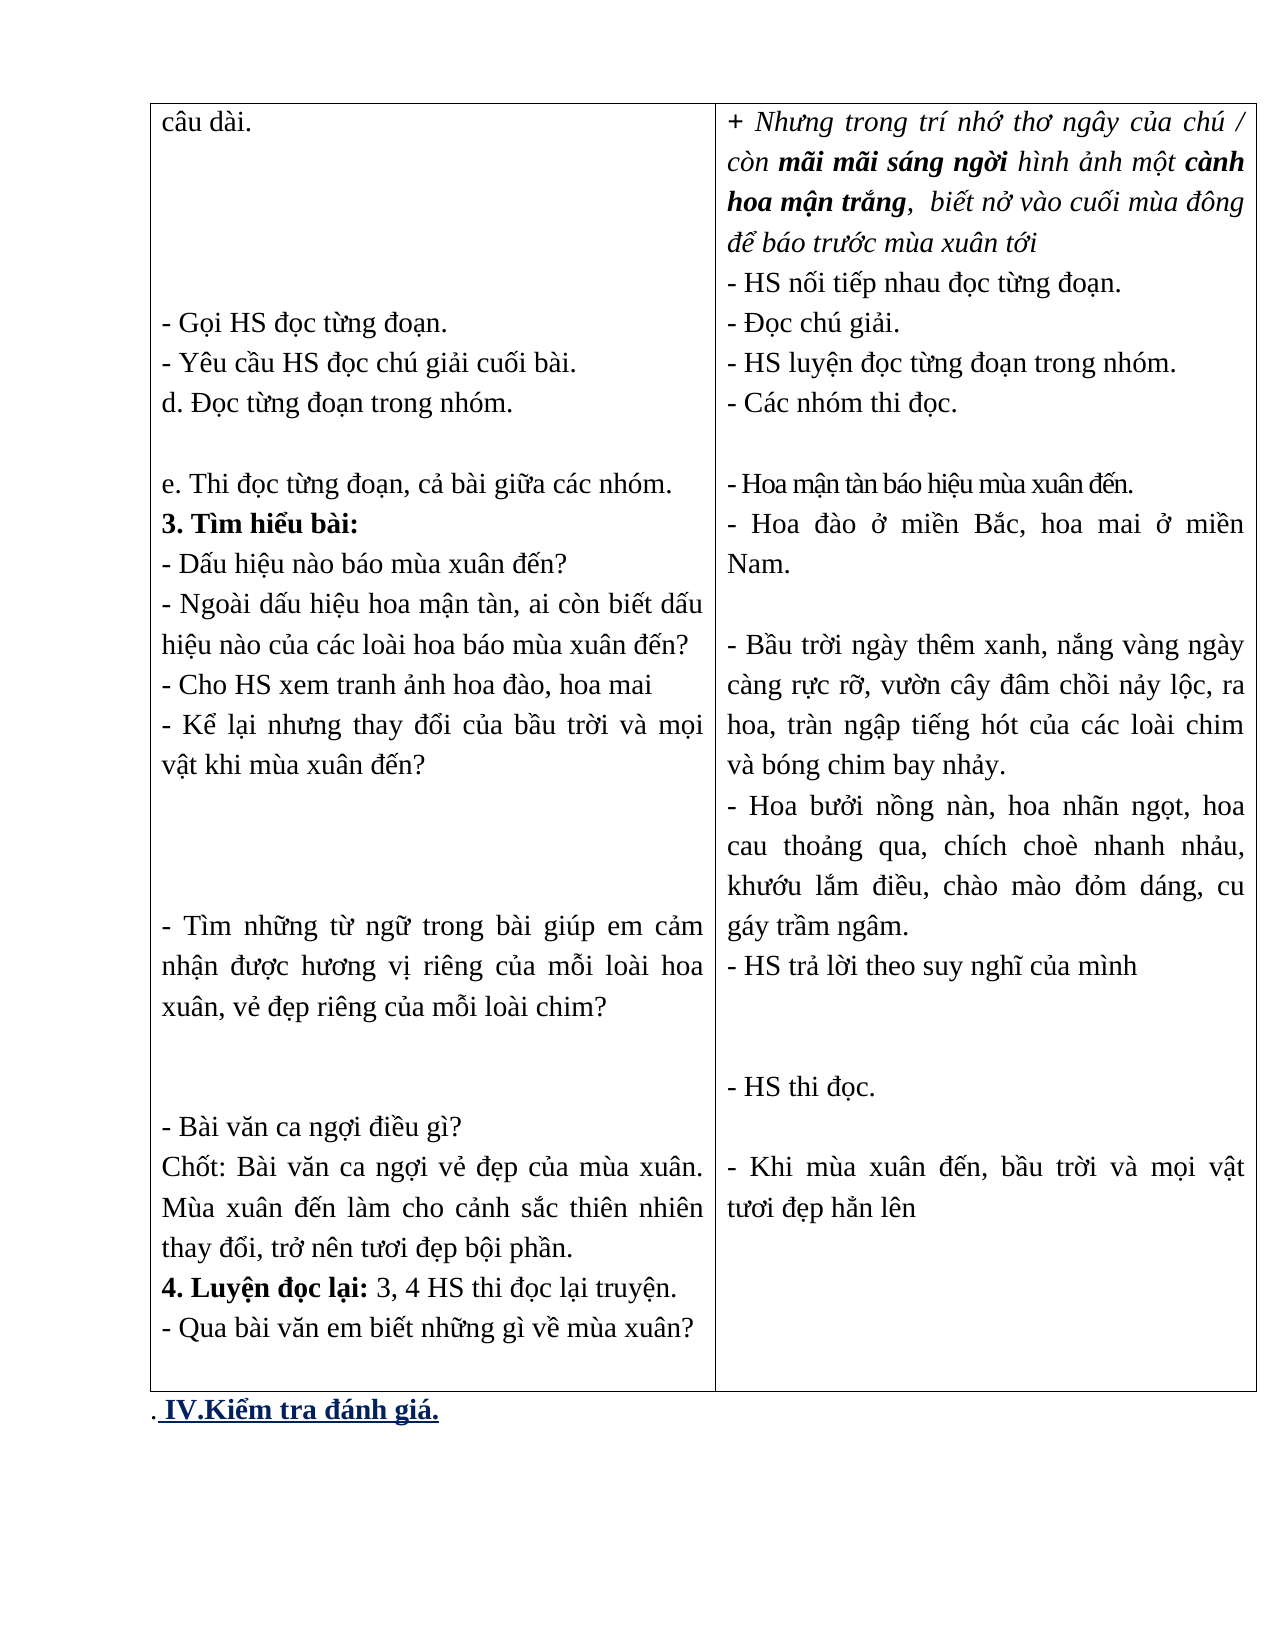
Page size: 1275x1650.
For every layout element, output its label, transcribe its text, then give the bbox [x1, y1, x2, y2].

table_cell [716, 104, 1256, 1391]
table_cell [151, 104, 715, 1391]
text . IV.Kiểm tra đánh giá. [150, 1392, 1125, 1425]
